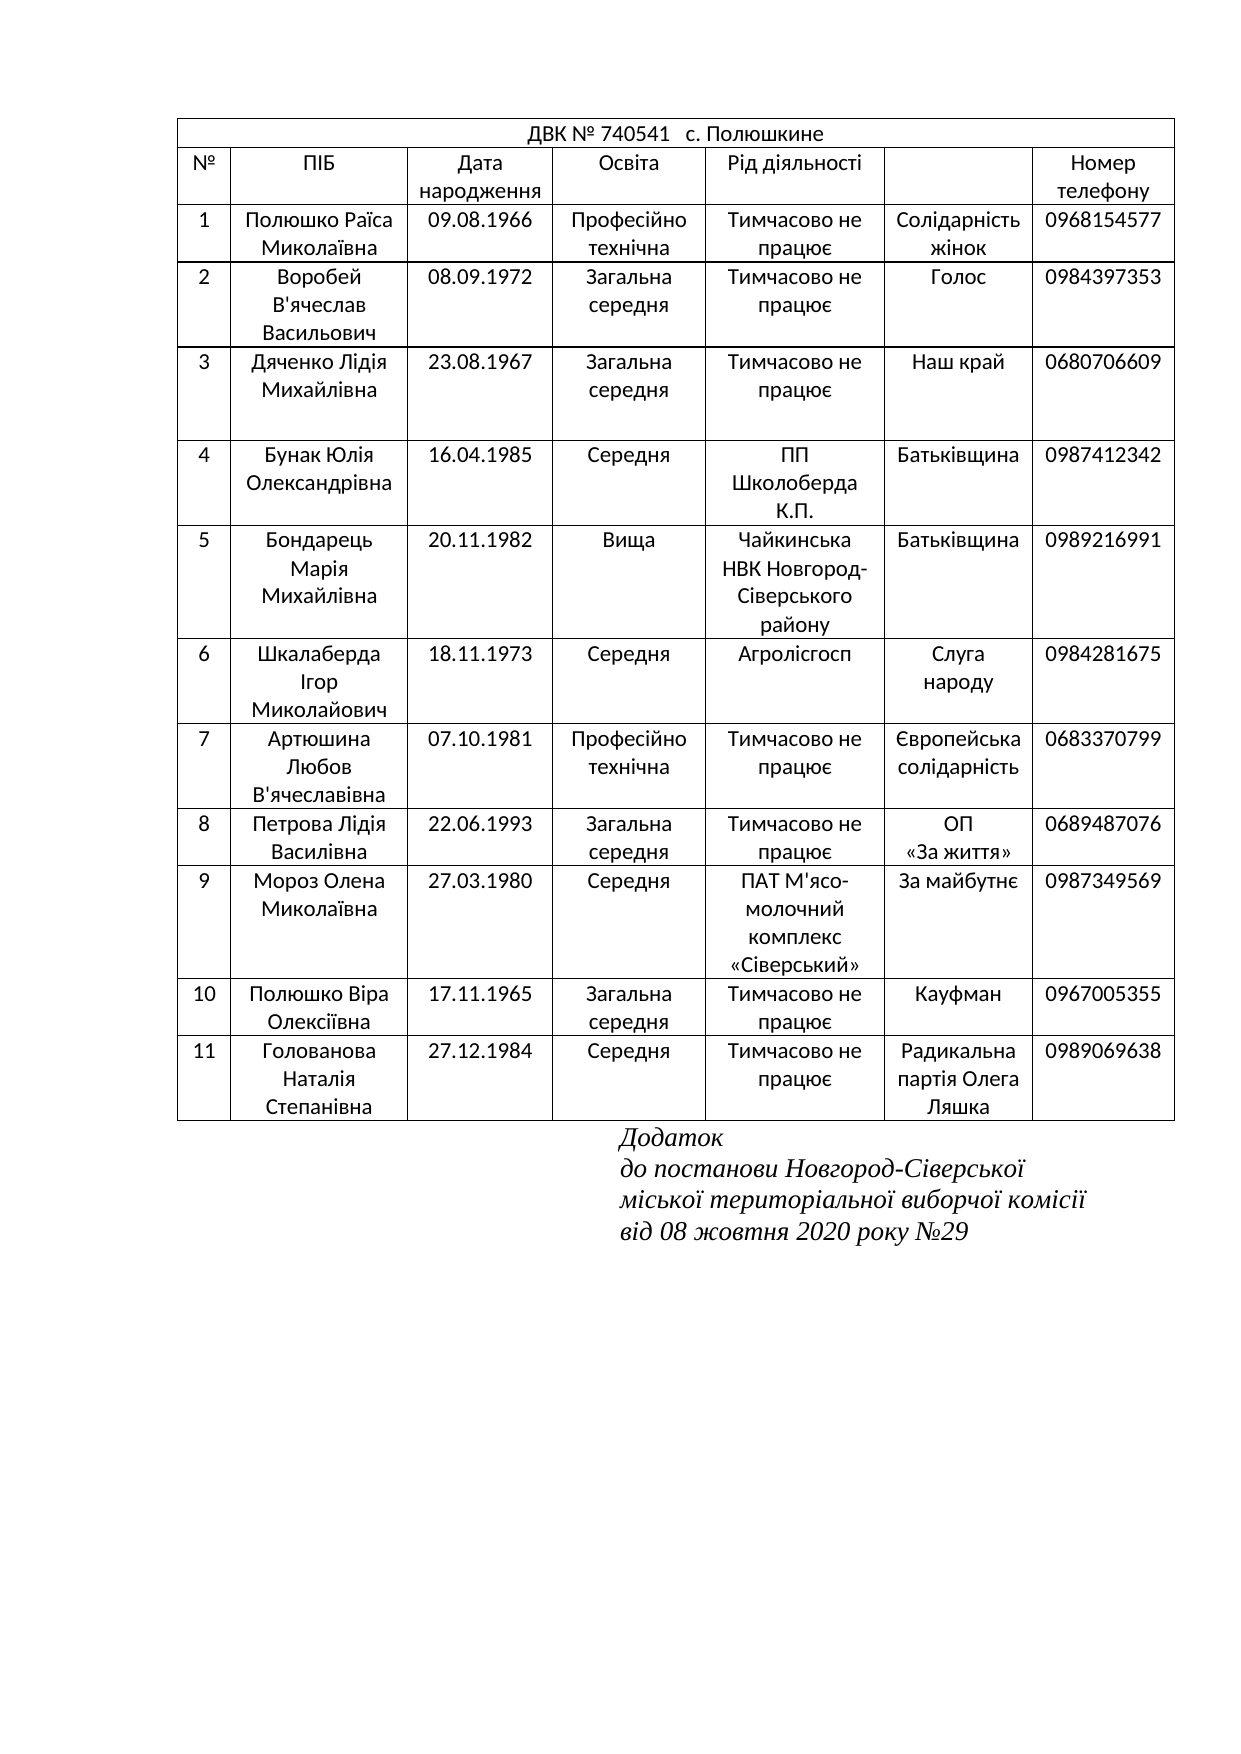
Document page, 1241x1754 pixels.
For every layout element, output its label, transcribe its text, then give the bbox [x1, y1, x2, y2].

table_cell 0984397353 [1033, 263, 1174, 346]
table_cell [885, 148, 1032, 204]
table_cell 11 [178, 1036, 230, 1120]
table_cell Середня [553, 866, 705, 978]
table_cell Дата народження [408, 148, 552, 204]
table_cell 0967005355 [1033, 979, 1174, 1035]
table_cell 17.11.1965 [408, 979, 552, 1035]
table_cell Полюшко Раїса Миколаївна [231, 205, 407, 261]
table_cell Європейська солідарність [885, 724, 1032, 808]
table_cell 0989069638 [1033, 1036, 1174, 1120]
table_cell ПІБ [231, 148, 407, 204]
text Додаток [620, 1121, 1152, 1152]
table_cell 0989216991 [1033, 526, 1174, 638]
table_cell Загальна середня [553, 263, 705, 346]
table_cell 18.11.1973 [408, 639, 552, 723]
table_cell Номер телефону [1033, 148, 1174, 204]
table_cell Голос [885, 263, 1032, 346]
table_cell ПП Школоберда К.П. [706, 441, 884, 524]
table_cell ОП «За життя» [885, 809, 1032, 865]
table_cell Батьківщина [885, 441, 1032, 524]
table_cell 10 [178, 979, 230, 1035]
table_cell 6 [178, 639, 230, 723]
table_cell 07.10.1981 [408, 724, 552, 808]
table_cell 0680706609 [1033, 348, 1174, 439]
table_cell 23.08.1967 [408, 348, 552, 439]
table_cell Тимчасово не працює [706, 724, 884, 808]
table_cell Тимчасово не працює [706, 809, 884, 865]
text міської територіальної виборчої комісії [620, 1184, 1152, 1215]
table_cell Слуга народу [885, 639, 1032, 723]
table_cell 09.08.1966 [408, 205, 552, 261]
table_cell Артюшина Любов В'ячеславівна [231, 724, 407, 808]
table_cell Професійно технічна [553, 724, 705, 808]
table_cell Тимчасово не працює [706, 263, 884, 346]
table_cell Тимчасово не працює [706, 205, 884, 261]
table_cell 0984281675 [1033, 639, 1174, 723]
table_cell Кауфман [885, 979, 1032, 1035]
table_cell 27.12.1984 [408, 1036, 552, 1120]
table_cell Агролісгосп [706, 639, 884, 723]
table_cell Воробей В'ячеслав Васильович [231, 263, 407, 346]
table_cell 8 [178, 809, 230, 865]
table_cell Шкалаберда Ігор Миколайович [231, 639, 407, 723]
table_cell 22.06.1993 [408, 809, 552, 865]
table_cell Голованова Наталія Степанівна [231, 1036, 407, 1120]
table_cell Чайкинська НВК Новгород-Сіверського району [706, 526, 884, 638]
table_cell 0968154577 [1033, 205, 1174, 261]
table_cell 0987412342 [1033, 441, 1174, 524]
table_cell 9 [178, 866, 230, 978]
table_cell Професійно технічна [553, 205, 705, 261]
table_cell 1 [178, 205, 230, 261]
table_header ДВК № 740541 с. Полюшкине [178, 119, 1174, 147]
table_cell 0689487076 [1033, 809, 1174, 865]
table_cell Наш край [885, 348, 1032, 439]
table_cell Тимчасово не працює [706, 348, 884, 439]
table_cell Середня [553, 639, 705, 723]
table_cell 7 [178, 724, 230, 808]
table_cell Середня [553, 441, 705, 524]
table_cell Дяченко Лідія Михайлівна [231, 348, 407, 439]
table_cell Загальна середня [553, 348, 705, 439]
text до постанови Новгород-Сіверської [620, 1152, 1152, 1184]
table_cell Тимчасово не працює [706, 1036, 884, 1120]
table_cell Петрова Лідія Василівна [231, 809, 407, 865]
table_cell Бунак Юлія Олександрівна [231, 441, 407, 524]
table_cell № [178, 148, 230, 204]
table_cell Загальна середня [553, 809, 705, 865]
table_cell ПАТ М'ясо-молочний комплекс «Сіверський» [706, 866, 884, 978]
table_cell За майбутнє [885, 866, 1032, 978]
table_cell 20.11.1982 [408, 526, 552, 638]
table_cell Освіта [553, 148, 705, 204]
table_cell Тимчасово не працює [706, 979, 884, 1035]
table_cell 0987349569 [1033, 866, 1174, 978]
table_cell 0683370799 [1033, 724, 1174, 808]
table_cell 2 [178, 263, 230, 346]
table_cell Батьківщина [885, 526, 1032, 638]
table_cell Полюшко Віра Олексіївна [231, 979, 407, 1035]
table_cell 27.03.1980 [408, 866, 552, 978]
table_cell 08.09.1972 [408, 263, 552, 346]
table_cell Мороз Олена Миколаївна [231, 866, 407, 978]
table_cell 5 [178, 526, 230, 638]
table_cell Середня [553, 1036, 705, 1120]
table_cell Бондарець Марія Михайлівна [231, 526, 407, 638]
table_cell 16.04.1985 [408, 441, 552, 524]
table_cell Загальна середня [553, 979, 705, 1035]
table_cell 3 [178, 348, 230, 439]
table_cell Вища [553, 526, 705, 638]
table_cell 4 [178, 441, 230, 524]
text від 08 жовтня 2020 року №29 [620, 1215, 1152, 1246]
table_cell Солідарність жінок [885, 205, 1032, 261]
table_cell Радикальна партія Олега Ляшка [885, 1036, 1032, 1120]
table_cell Рід діяльності [706, 148, 884, 204]
